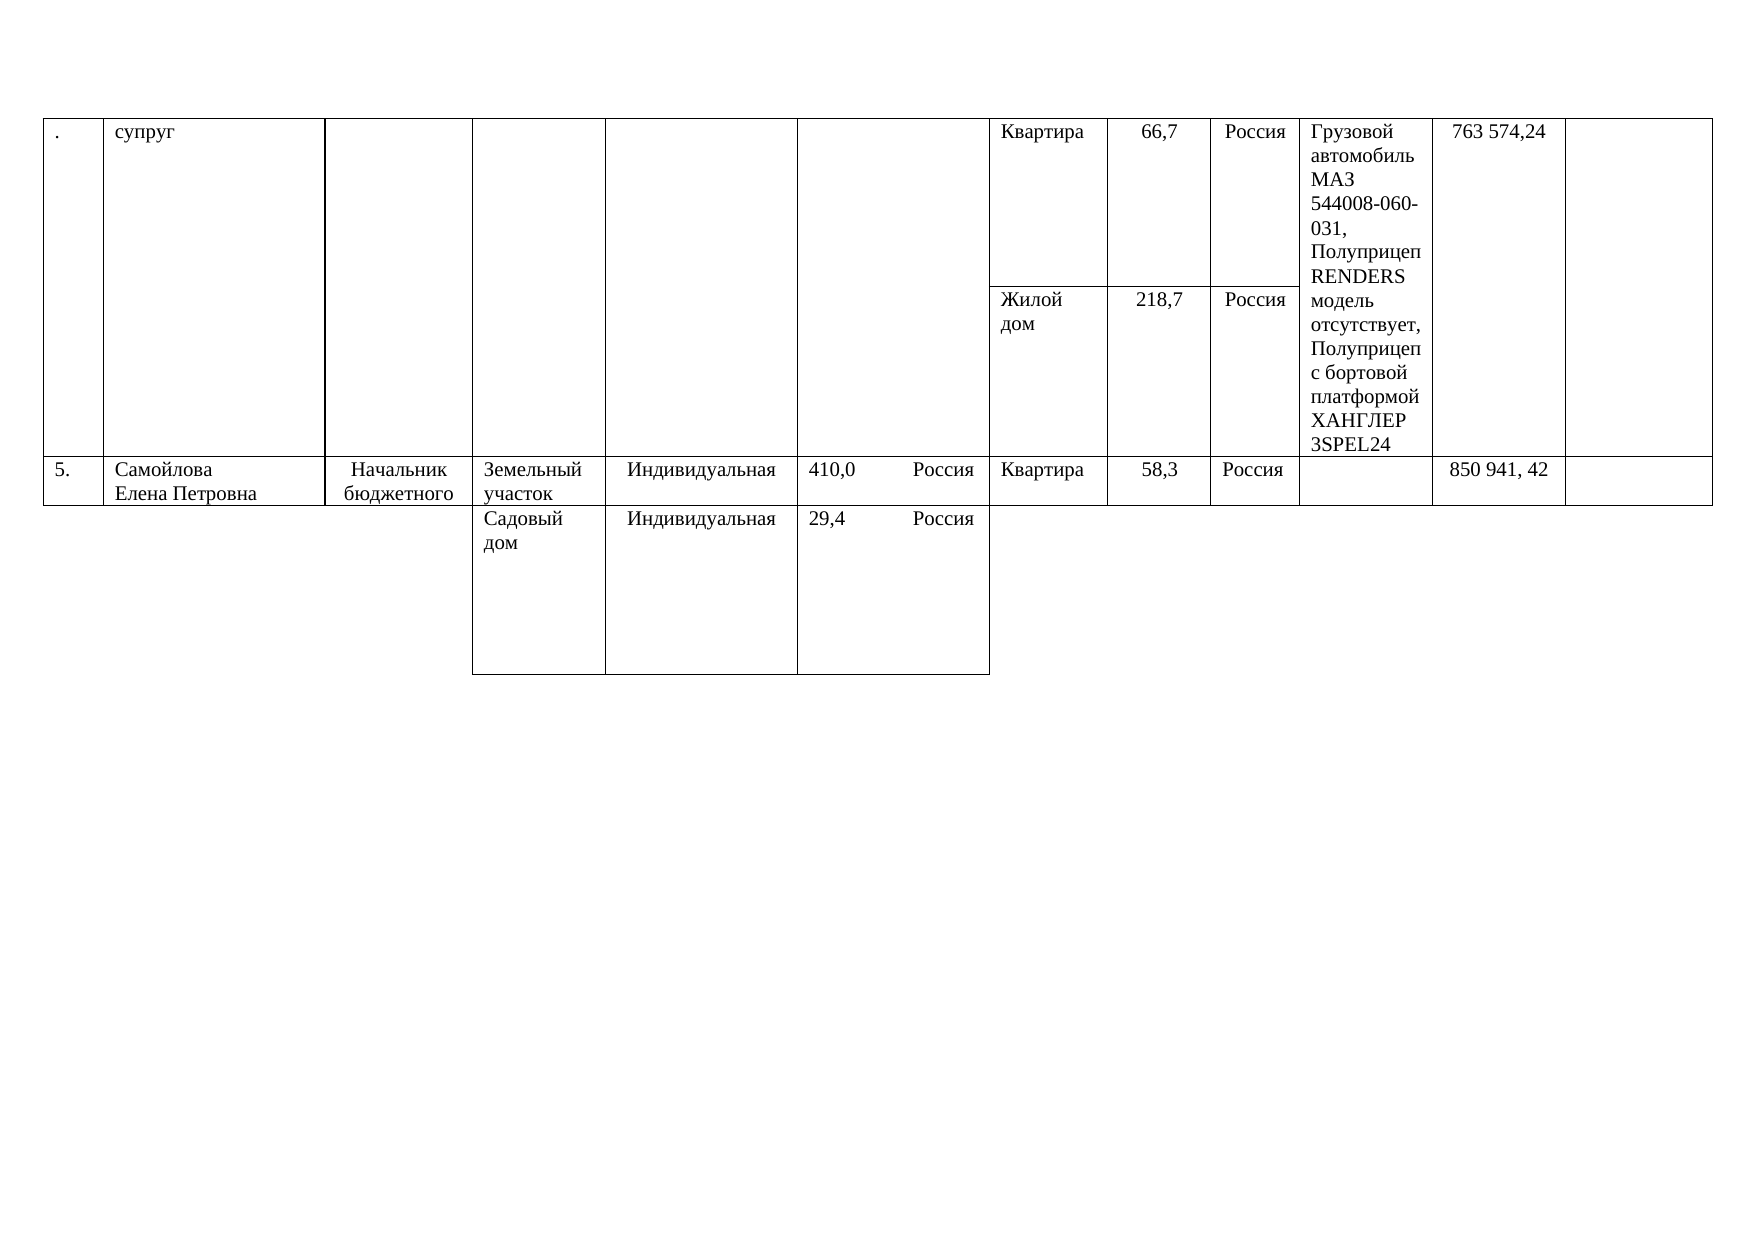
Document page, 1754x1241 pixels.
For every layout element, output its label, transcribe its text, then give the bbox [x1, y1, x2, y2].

table_cell Начальник бюджетного отдела Финансового управления администрации городского округа [326, 457, 472, 505]
table_cell Самойлова Елена Петровна [104, 457, 324, 505]
table_cell Грузовой автомобиль МАЗ 544008-060-031, Полуприцеп RENDERS модель отсутствует, Полуприцеп с бортовой платформой ХАНГЛЕР 3SPEL24 [1300, 119, 1432, 456]
table_cell 218,7 [1108, 287, 1210, 456]
table_cell [1300, 457, 1432, 505]
table_cell 410,0 Россия [798, 457, 989, 505]
table_cell Жилой дом [990, 287, 1107, 456]
table_cell 58,3 [1108, 457, 1210, 505]
table_cell Россия [1211, 119, 1299, 286]
table_cell 66,7 [1108, 119, 1210, 286]
table_cell 5. [44, 457, 103, 505]
table_cell Индивидуальная [606, 457, 797, 505]
table_cell Россия [1211, 287, 1299, 456]
table_cell 763 574,24 [1433, 119, 1565, 456]
table_cell [326, 119, 472, 456]
table_cell Садовый дом [473, 506, 605, 674]
table_cell [798, 119, 989, 456]
table_cell . [44, 119, 103, 456]
table_cell Россия [1211, 457, 1299, 505]
table_cell [1566, 457, 1712, 505]
table_cell 850 941, 42 [1433, 457, 1565, 505]
table_cell Индивидуальная [606, 506, 797, 674]
table_cell супруг [104, 119, 324, 456]
table_cell Квартира [990, 457, 1107, 505]
table_cell [606, 119, 797, 456]
table_cell Квартира [990, 119, 1107, 286]
table_cell Земельный участок [473, 457, 605, 505]
table_cell [473, 119, 605, 456]
table_cell [1566, 119, 1712, 456]
table_cell 29,4 Россия [798, 506, 989, 674]
